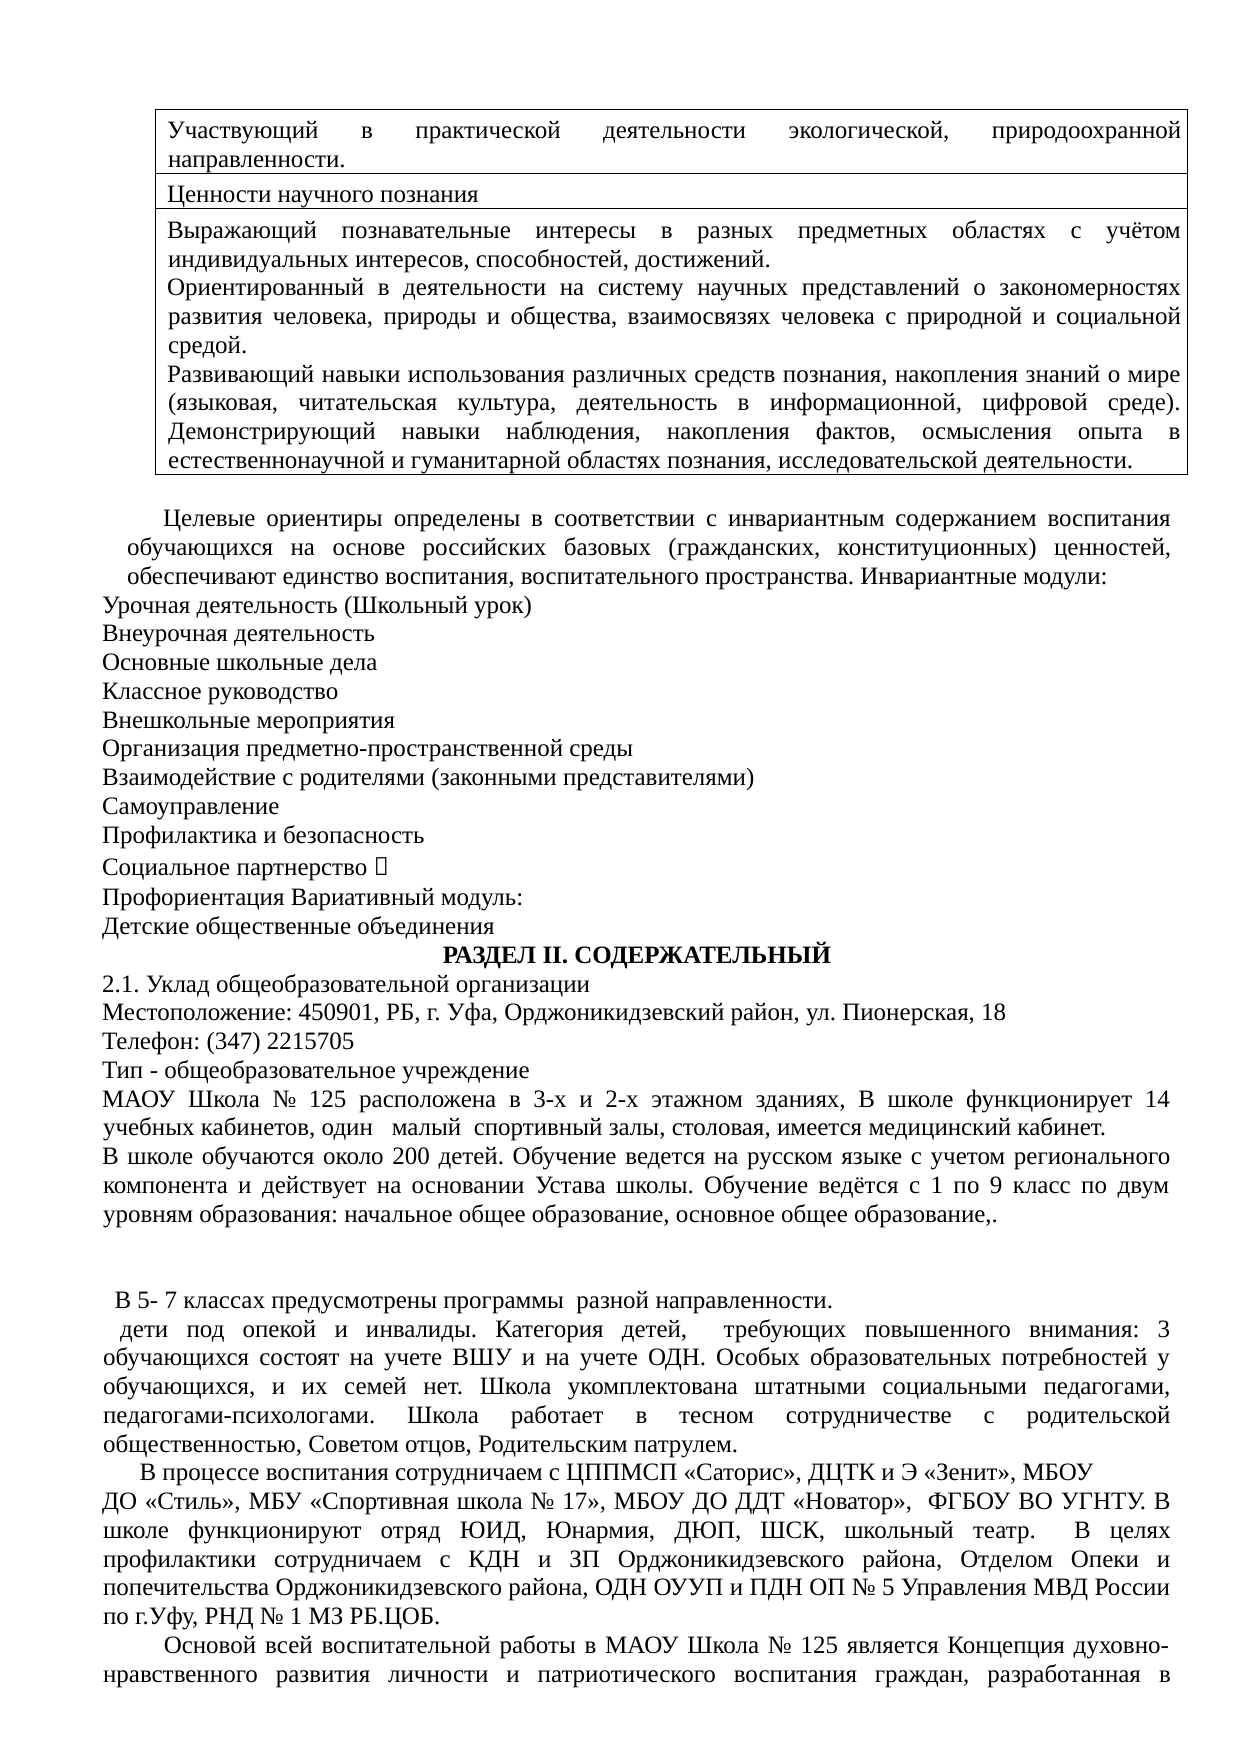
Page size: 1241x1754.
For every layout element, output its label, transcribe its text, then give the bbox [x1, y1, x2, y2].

text Основные школьные дела [102, 647, 1172, 676]
text Внеурочная деятельность [102, 618, 1172, 647]
text Целевые ориентиры определены в соответствии с инвариантным содержанием воспитания обучающихся на основе российских базовых (гражданских, конституционных) ценностей, обеспечивают единство воспитания, воспитательного пространства. Инвариантные модули: [127, 503, 1172, 590]
text Детские общественные объединения [102, 911, 1172, 940]
text Местоположение: 450901, РБ, г. Уфа, Орджоникидзевский район, ул. Пионерская, 18 [102, 997, 1172, 1026]
text МАОУ Школа № 125 расположена в 3-х и 2-х этажном зданиях, В школе функционирует 14 учебных кабинетов, один малый спортивный залы, столовая, имеется медицинский кабинет. [102, 1084, 1172, 1141]
text В процессе воспитания сотрудничаем с ЦППМСП «Саторис», ДЦТК и Э «Зенит», МБОУ [102, 1457, 1172, 1486]
text РАЗДЕЛ II. СОДЕРЖАТЕЛЬНЫЙ [102, 940, 1172, 969]
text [102, 1630, 1172, 1687]
text Телефон: (347) 2215705 [102, 1026, 1172, 1055]
text В школе обучаются около 200 детей. Обучение ведется на русском языке с учетом регионального компонента и действует на основании Устава школы. Обучение ведётся с 1 по 9 класс по двум уровням образования: начальное общее образование, основное общее образование,. [102, 1141, 1172, 1227]
text Самоуправление [102, 791, 1172, 820]
text ДО «Стиль», МБУ «Спортивная школа № 17», МБОУ ДО ДДТ «Новатор», ФГБОУ ВО УГНТУ. В школе функционируют отряд ЮИД, Юнармия, ДЮП, ШСК, школьный театр. В целях профилактики сотрудничаем с КДН и ЗП Орджоникидзевского района, Отделом Опеки и попечительства Орджоникидзевского района, ОДН ОУУП и ПДН ОП № 5 Управления МВД России по г.Уфу, РНД № 1 МЗ РБ.ЦОБ. [102, 1486, 1172, 1630]
text Урочная деятельность (Школьный урок) [102, 590, 1172, 618]
text Организация предметно-пространственной среды [102, 733, 1172, 762]
text Социальное партнерство  [102, 848, 1172, 882]
text Классное руководство [102, 676, 1172, 705]
text 2.1. Уклад общеобразовательной организации [102, 969, 1172, 997]
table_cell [156, 110, 1187, 173]
text Внешкольные мероприятия [102, 705, 1172, 733]
table_cell Выражающий познавательные интересы в разных предметных областях с учётом индивидуальных интересов, способностей, достижений. Ориентированный в деятельности на систему научных представлений о закономерностях развития человека, природы и общества, взаимосвязях человека с природной и социальной средой. Развивающий навыки использования различных средств познания, накопления знаний о мире (языковая, читательская культура, деятельность в информационной, цифровой среде). Демонстрирующий навыки наблюдения, накопления фактов, осмысления опыта в естественнонаучной и гуманитарной областях познания, исследовательской деятельности. [156, 209, 1187, 474]
text Тип - общеобразовательное учреждение [102, 1055, 1172, 1084]
text Взаимодействие с родителями (законными представителями) [102, 762, 1172, 791]
text В 5- 7 классах предусмотрены программы разной направленности. [102, 1285, 1172, 1314]
text дети под опекой и инвалиды. Категория детей, требующих повышенного внимания: 3 обучающихся состоят на учете ВШУ и на учете ОДН. Особых образовательных потребностей у обучающихся, и их семей нет. Школа укомплектована штатными социальными педагогами, педагогами-психологами. Школа работает в тесном сотрудничестве с родительской общественностью, Советом отцов, Родительским патрулем. [102, 1314, 1172, 1457]
text Профориентация Вариативный модуль: [102, 882, 1172, 911]
table_cell Ценности научного познания [156, 174, 1187, 208]
text Профилактика и безопасность [102, 820, 1172, 848]
